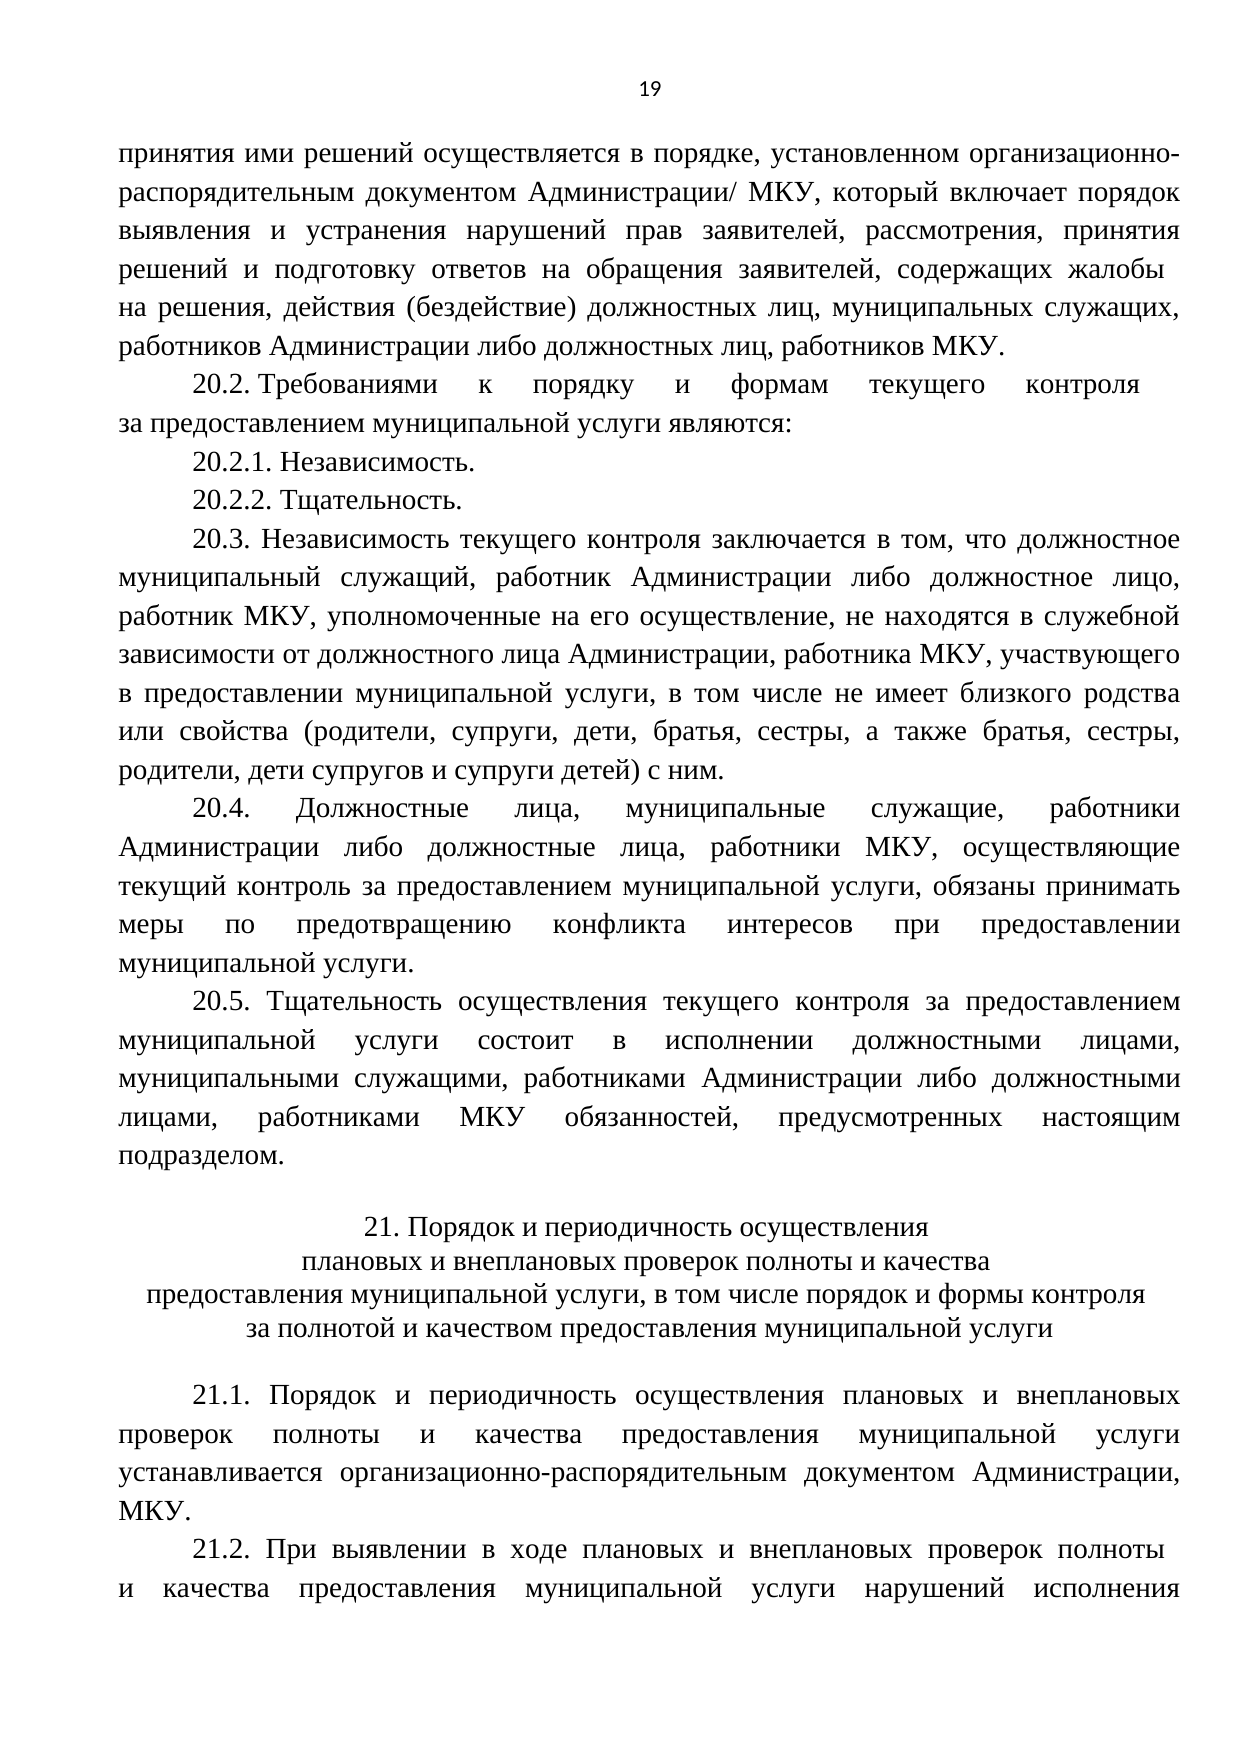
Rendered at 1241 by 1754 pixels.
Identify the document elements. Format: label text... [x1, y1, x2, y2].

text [118, 1531, 1181, 1603]
text 20.5. Тщательность осуществления текущего контроля за предоставлением муниципальной услуги состоит в исполнении должностными лицами, муниципальными служащими, работниками Администрации либо должностными лицами, работниками МКУ обязанностей, предусмотренных настоящим подразделом. [118, 983, 1181, 1171]
text 20.2.1. Независимость. [118, 444, 1181, 477]
text 20.2. Требованиями к порядку и формам текущего контроля за предоставлением муниципальной услуги являются: [118, 367, 1181, 439]
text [118, 135, 1181, 362]
text 20.2.2. Тщательность. [118, 482, 1181, 516]
text 21. Порядок и периодичность осуществления плановых и внеплановых проверок полноты и качества предоставления муниципальной услуги, в том числе порядок и формы контроля за полнотой и качеством предоставления муниципальной услуги [118, 1209, 1181, 1344]
text 20.4. Должностные лица, муниципальные служащие, работники Администрации либо должностные лица, работники МКУ, осуществляющие текущий контроль за предоставлением муниципальной услуги, обязаны принимать меры по предотвращению конфликта интересов при предоставлении муниципальной услуги. [118, 791, 1181, 978]
text 20.3. Независимость текущего контроля заключается в том, что должностное муниципальный служащий, работник Администрации либо должностное лицо, работник МКУ, уполномоченные на его осуществление, не находятся в служебной зависимости от должностного лица Администрации, работника МКУ, участвующего в предоставлении муниципальной услуги, в том числе не имеет близкого родства или свойства (родители, супруги, дети, братья, сестры, а также братья, сестры, родители, дети супругов и супруги детей) с ним. [118, 521, 1181, 786]
text 21.1. Порядок и периодичность осуществления плановых и внеплановых проверок полноты и качества предоставления муниципальной услуги устанавливается организационно-распорядительным документом Администрации, МКУ. [118, 1377, 1181, 1526]
